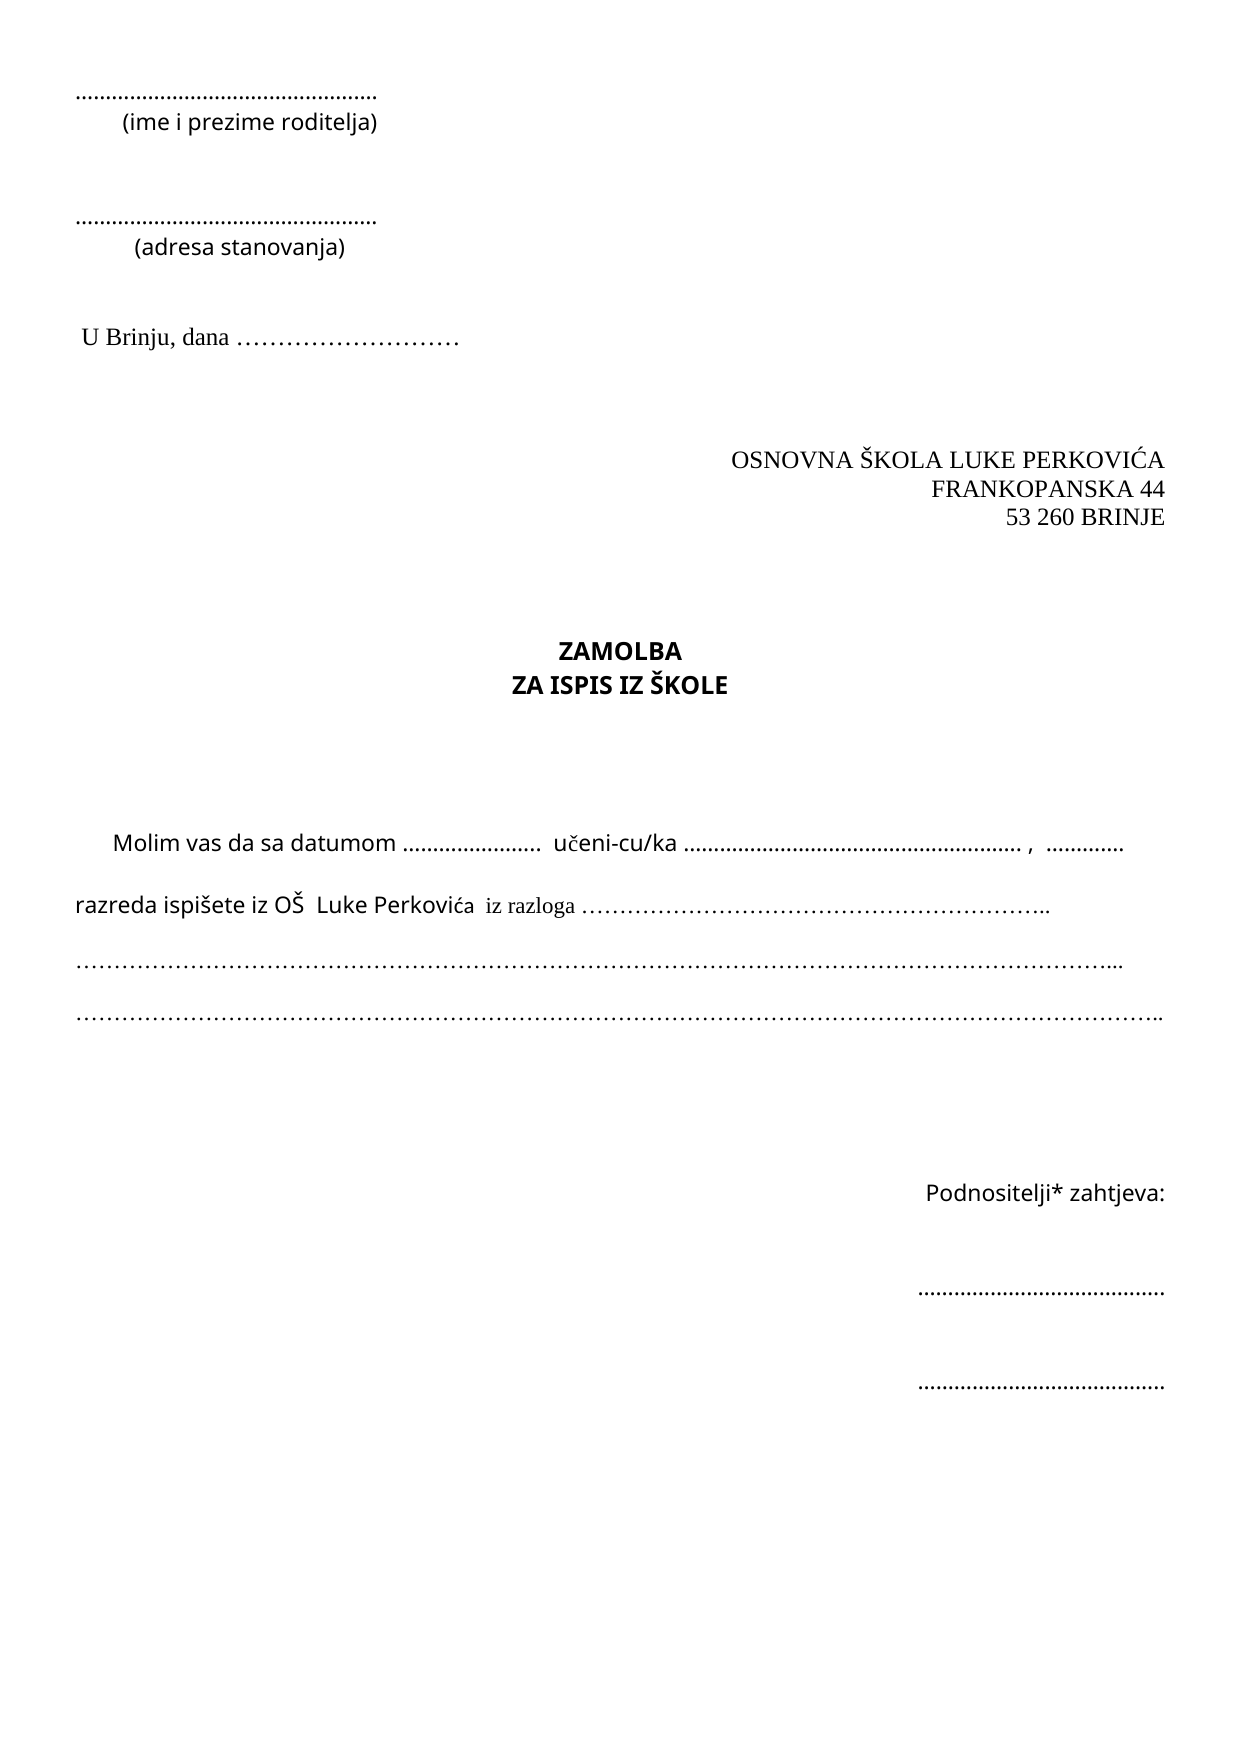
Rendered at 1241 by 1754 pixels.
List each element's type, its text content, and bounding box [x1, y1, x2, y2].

text Podnositelji* zahtjeva: [665, 1177, 1165, 1208]
text ………………….…………….………… [75, 200, 1165, 231]
text 53 260 BRINJE [75, 502, 1165, 531]
text (adresa stanovanja) [75, 231, 1165, 262]
text FRANKOPANSKA 44 [75, 474, 1165, 502]
text ZAMOLBA [75, 633, 1165, 667]
text (ime i prezime roditelja) [75, 106, 1165, 137]
text Molim vas da sa datumom ………………….. učeni-cu/ka ………………………………………….……. , …………. razreda ispišete iz OŠ Luke Perkovića iz razloga …………………………………………………….. ………………………………………………………………………………………………………………………...…………………………………………………………………………………………………………………………….. [75, 827, 1165, 1026]
text OSNOVNA ŠKOLA LUKE PERKOVIĆA [75, 445, 1165, 474]
text ………………………………….. [75, 1364, 1165, 1396]
text ZA ISPIS IZ ŠKOLE [75, 667, 1165, 702]
text ………………………………….. [591, 1271, 1165, 1302]
text …………………………..……..………. [75, 75, 1165, 106]
text U Brinju, dana ……………………… [75, 322, 1165, 351]
